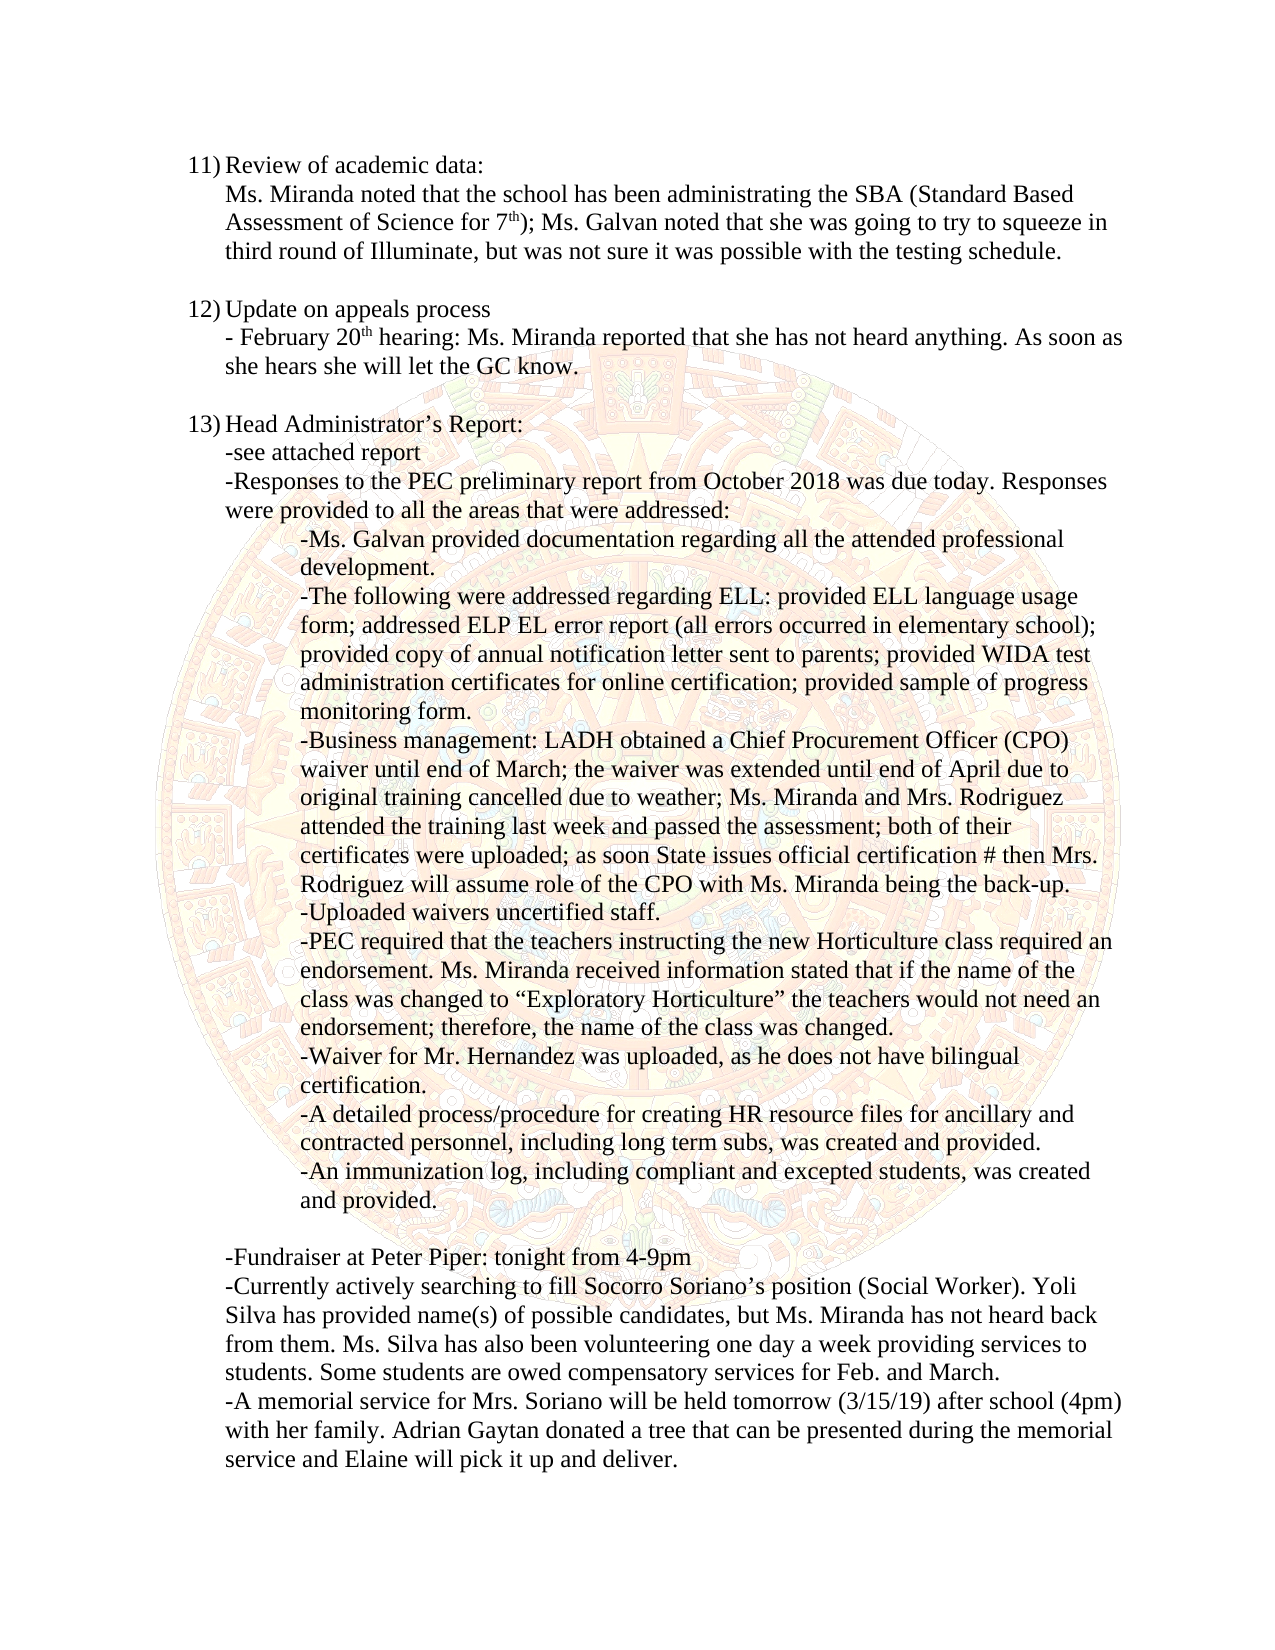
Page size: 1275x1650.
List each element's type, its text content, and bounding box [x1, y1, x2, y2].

list -Ms. Galvan provided documentation regarding all the attended professional development. [300, 524, 1125, 581]
list -The following were addressed regarding ELL: provided ELL language usage form; addressed ELP EL error report (all errors occurred in elementary school); provided copy of annual notification letter sent to parents; provided WIDA test administration certificates for online certification; provided sample of progress monitoring form. [300, 581, 1125, 725]
text -PEC required that the teachers instructing the new Horticulture class required an endorsement. Ms. Miranda received information stated that if the name of the class was changed to “Exploratory Horticulture” the teachers would not need an endorsement; therefore, the name of the class was changed. [300, 926, 1125, 1041]
list Update on appeals process [187, 294, 1125, 322]
list -Responses to the PEC preliminary report from October 2018 was due today. Responses were provided to all the areas that were addressed: [225, 466, 1125, 524]
text -A memorial service for Mrs. Soriano will be held tomorrow (3/15/19) after school (4pm) with her family. Adrian Gaytan donated a tree that can be presented during the memorial service and Elaine will pick it up and deliver. [225, 1386, 1125, 1472]
list Review of academic data: [187, 150, 1125, 179]
text -Uploaded waivers uncertified staff. [225, 897, 1125, 926]
text -Currently actively searching to fill Socorro Soriano’s position (Social Worker). Yoli Silva has provided name(s) of possible candidates, but Ms. Miranda has not heard back from them. Ms. Silva has also been volunteering one day a week providing services to students. Some students are owed compensatory services for Feb. and March. [225, 1271, 1125, 1386]
text -Fundraiser at Peter Piper: tonight from 4-9pm [225, 1242, 1125, 1271]
list Ms. Miranda noted that the school has been administrating the SBA (Standard Based Assessment of Science for 7th); Ms. Galvan noted that she was going to try to squeeze in third round of Illuminate, but was not sure it was possible with the testing schedule. [225, 179, 1125, 265]
text -Waiver for Mr. Hernandez was uploaded, as he does not have bilingual certification. [300, 1041, 1125, 1099]
text -Business management: LADH obtained a Chief Procurement Officer (CPO) waiver until end of March; the waiver was extended until end of April due to original training cancelled due to weather; Ms. Miranda and Mrs. Rodriguez attended the training last week and passed the assessment; both of their certificates were uploaded; as soon State issues official certification # then Mrs. Rodriguez will assume role of the CPO with Ms. Miranda being the back-up. [300, 725, 1125, 897]
list - February 20th hearing: Ms. Miranda reported that she has not heard anything. As soon as she hears she will let the GC know. [225, 322, 1125, 380]
list Head Administrator’s Report: [187, 409, 1125, 437]
text -An immunization log, including compliant and excepted students, was created and provided. [300, 1156, 1125, 1214]
text -A detailed process/procedure for creating HR resource files for ancillary and contracted personnel, including long term subs, was created and provided. [300, 1099, 1125, 1156]
list -see attached report [225, 437, 1125, 466]
